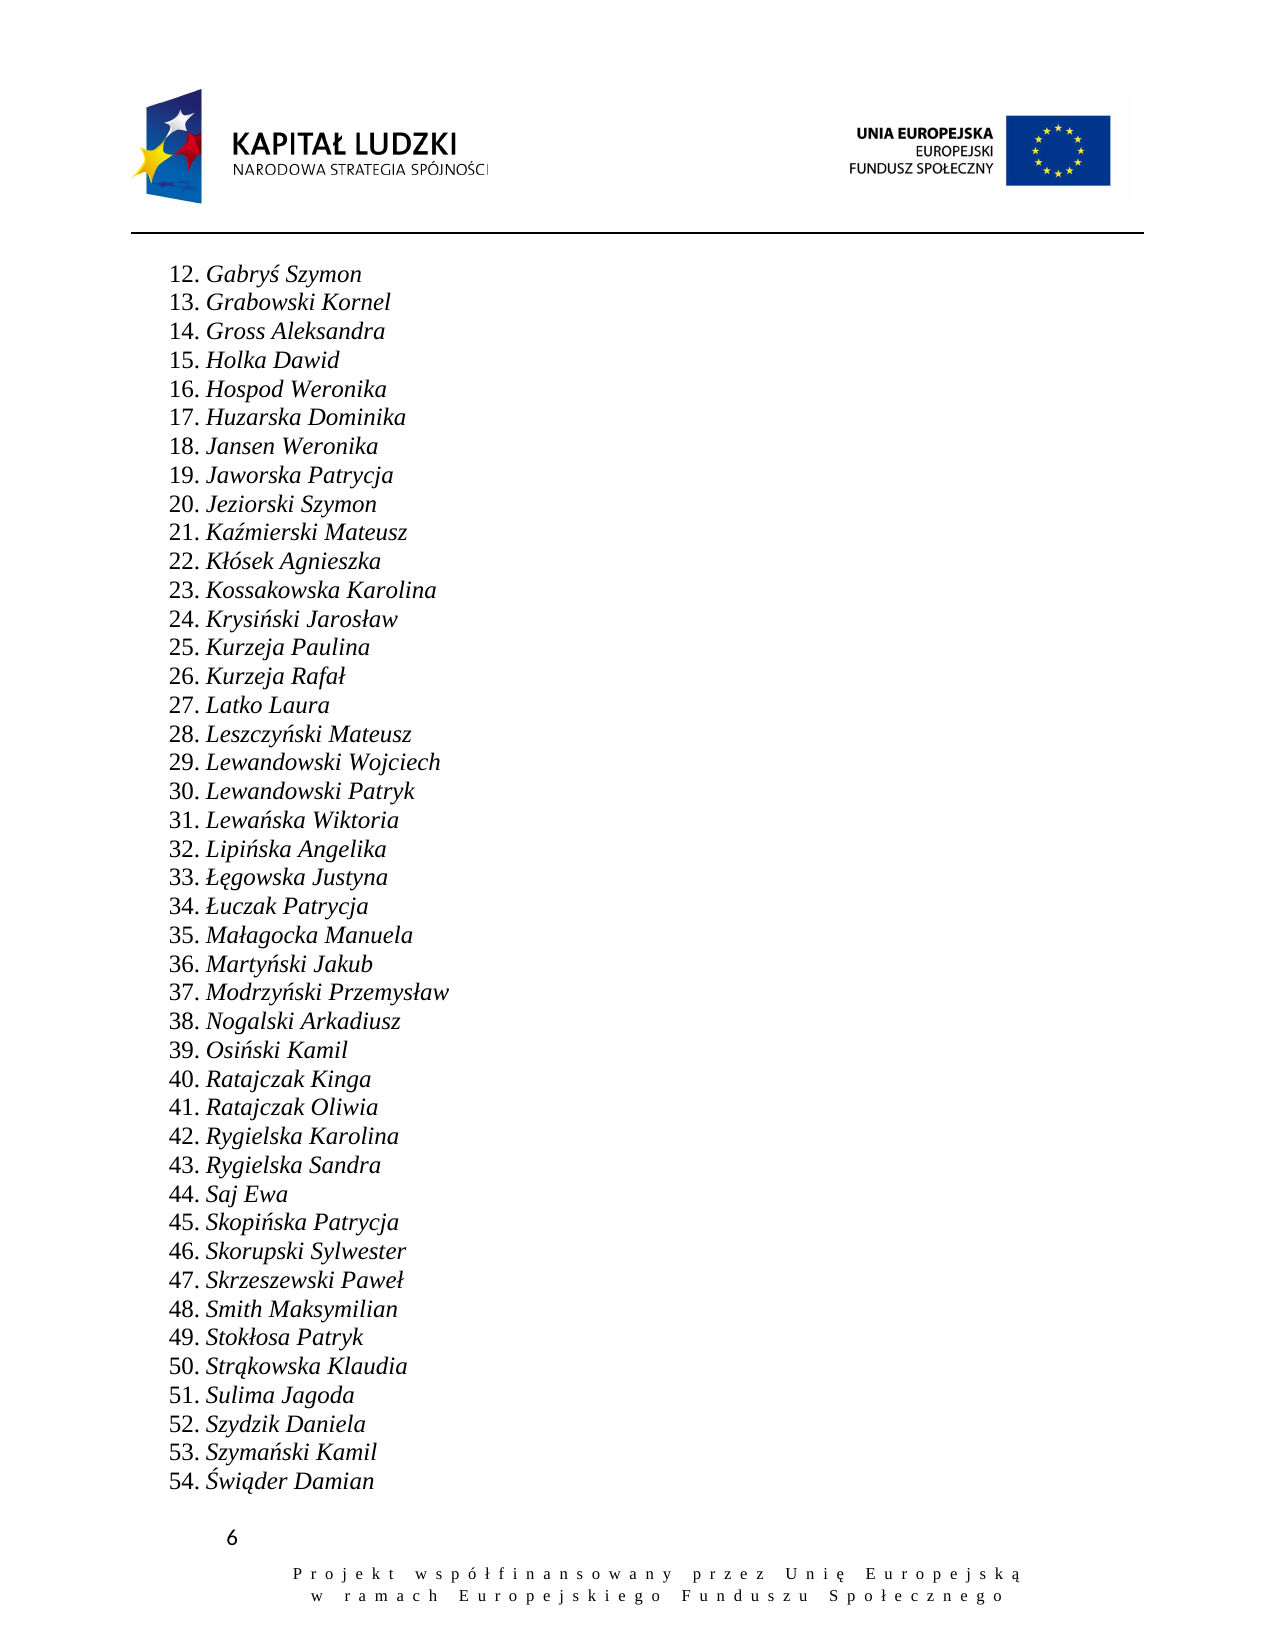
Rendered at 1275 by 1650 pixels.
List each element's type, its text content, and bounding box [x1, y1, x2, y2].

list Strąkowska Klaudia [168, 1351, 1144, 1380]
list Huzarska Dominika [168, 402, 1144, 431]
list Smith Maksymilian [168, 1294, 1144, 1322]
list Grabowski Kornel [168, 287, 1144, 316]
list Skorupski Sylwester [168, 1236, 1144, 1265]
list Szydzik Daniela [168, 1409, 1144, 1437]
list Skrzeszewski Paweł [168, 1265, 1144, 1294]
list Krysiński Jarosław [168, 604, 1144, 632]
list Kurzeja Paulina [168, 632, 1144, 661]
list Lewandowski Patryk [168, 776, 1144, 805]
list Holka Dawid [168, 345, 1144, 374]
list Martyński Jakub [168, 949, 1144, 977]
list Nogalski Arkadiusz [168, 1006, 1144, 1035]
list Jansen Weronika [168, 431, 1144, 460]
list Hospod Weronika [168, 374, 1144, 402]
list Kurzeja Rafał [168, 661, 1144, 690]
list Lewandowski Wojciech [168, 747, 1144, 776]
list Lewańska Wiktoria [168, 805, 1144, 834]
list Osiński Kamil [168, 1035, 1144, 1064]
list Kłósek Agnieszka [168, 546, 1144, 575]
picture [825, 93, 1134, 207]
list Stokłosa Patryk [168, 1322, 1144, 1351]
list Ratajczak Kinga [168, 1064, 1144, 1092]
list Jaworska Patrycja [168, 460, 1144, 489]
list Sulima Jagoda [168, 1380, 1144, 1409]
list Małagocka Manuela [168, 920, 1144, 949]
list Gross Aleksandra [168, 316, 1144, 345]
list Rygielska Karolina [168, 1121, 1144, 1150]
list Świąder Damian [168, 1466, 1144, 1495]
list Kossakowska Karolina [168, 575, 1144, 604]
list Leszczyński Mateusz [168, 719, 1144, 747]
list Lipińska Angelika [168, 834, 1144, 862]
list Szymański Kamil [168, 1437, 1144, 1466]
list Saj Ewa [168, 1179, 1144, 1207]
picture [131, 88, 488, 204]
list Łuczak Patrycja [168, 891, 1144, 920]
list Latko Laura [168, 690, 1144, 719]
list Rygielska Sandra [168, 1150, 1144, 1179]
list Modrzyński Przemysław [168, 977, 1144, 1006]
list Jeziorski Szymon [168, 489, 1144, 517]
list Gabryś Szymon [168, 259, 1144, 287]
list Kaźmierski Mateusz [168, 517, 1144, 546]
list Skopińska Patrycja [168, 1207, 1144, 1236]
list Ratajczak Oliwia [168, 1092, 1144, 1121]
list Łęgowska Justyna [168, 862, 1144, 891]
